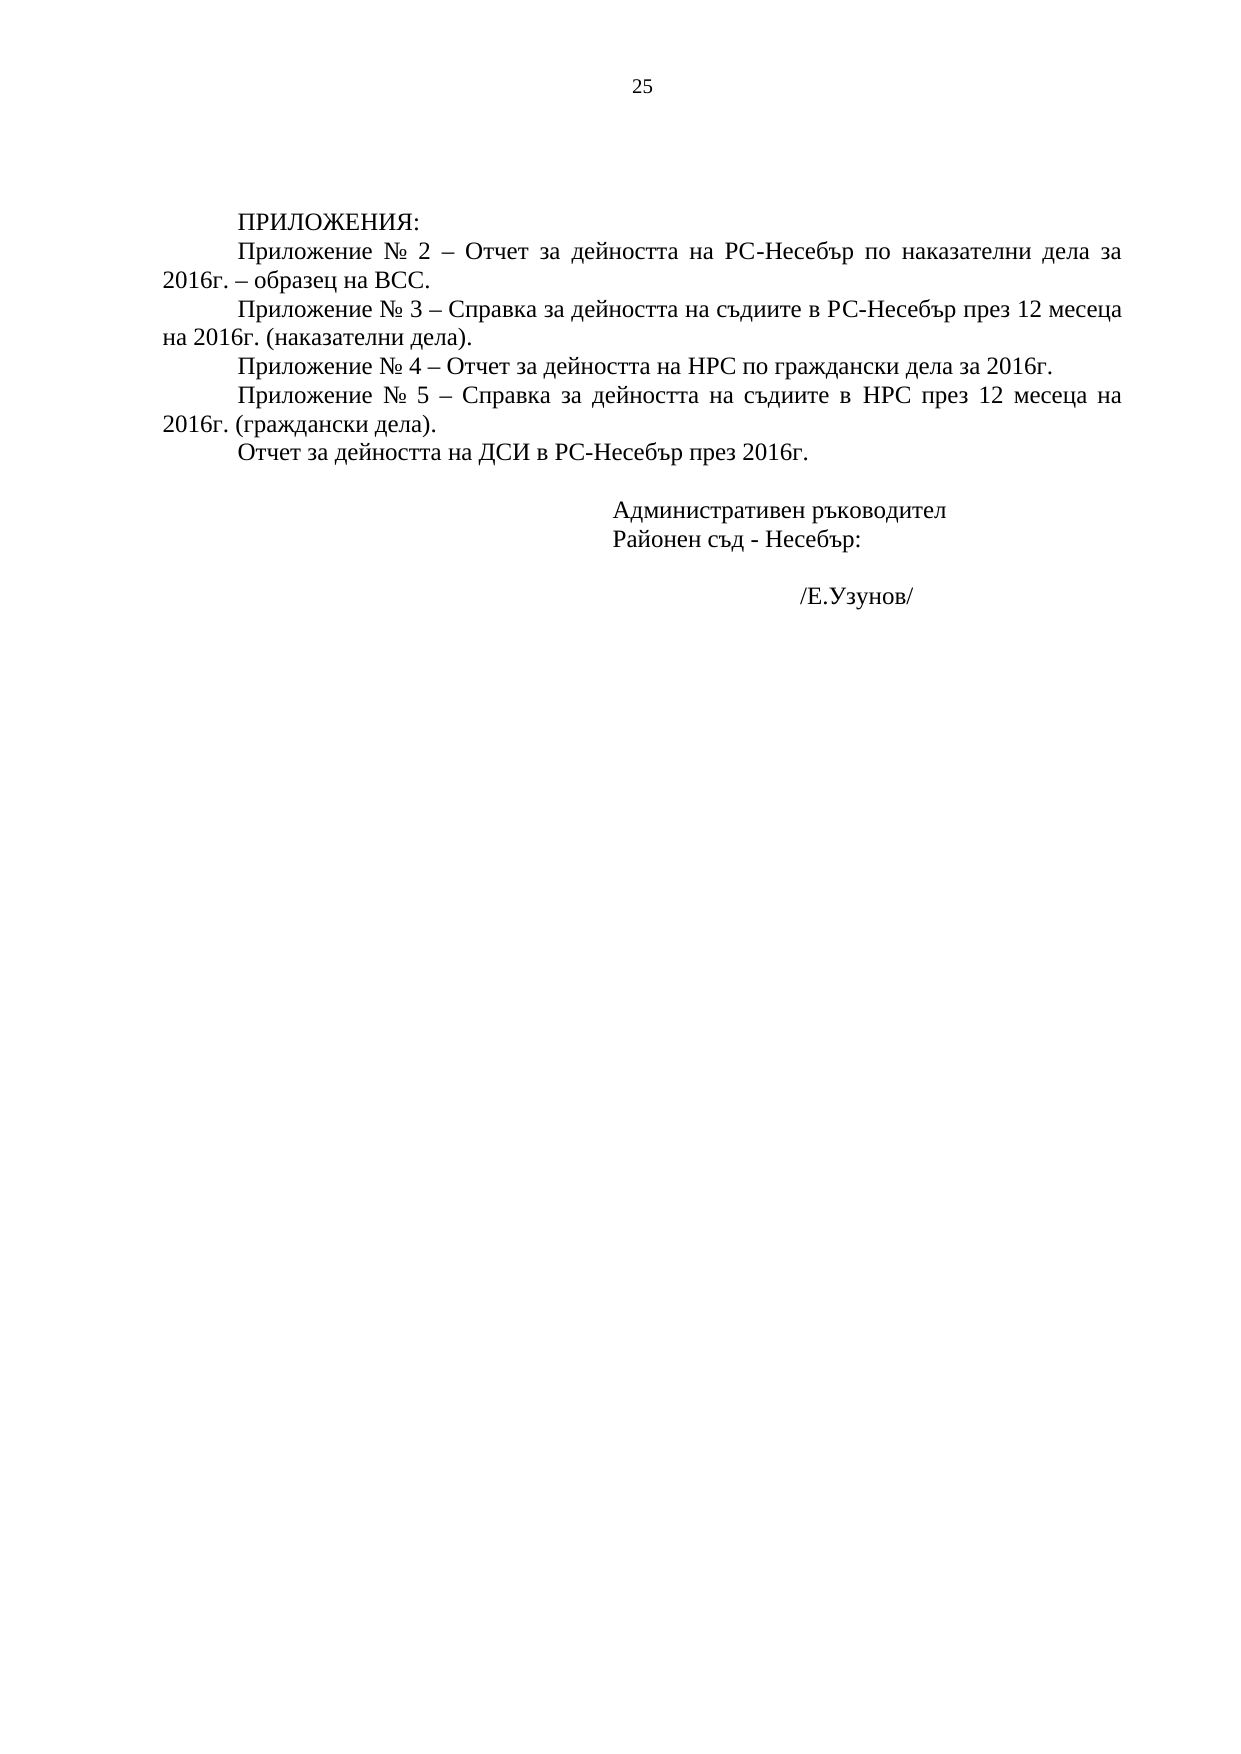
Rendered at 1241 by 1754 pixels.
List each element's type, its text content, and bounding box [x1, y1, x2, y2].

text ПРИЛОЖЕНИЯ: [162, 207, 1122, 236]
text Приложение № 5 – Справка за дейността на съдиите в НРС през 12 месеца на 2016г. (граждански дела). [162, 380, 1122, 437]
text Приложение № 3 – Справка за дейността на съдиите в РС-Несебър през 12 месеца на 2016г. (наказателни дела). [162, 294, 1122, 351]
text Административен ръководител [537, 495, 1122, 524]
text Районен съд - Несебър: [537, 524, 1122, 552]
text Приложение № 2 – Отчет за дейността на РС-Несебър по наказателни дела за 2016г. – образец на ВСС. [162, 236, 1122, 294]
text /Е.Узунов/ [281, 581, 1122, 610]
text Отчет за дейността на ДСИ в РС-Несебър през 2016г. [162, 437, 1122, 466]
text Приложение № 4 – Отчет за дейността на НРС по граждански дела за 2016г. [162, 351, 1122, 380]
